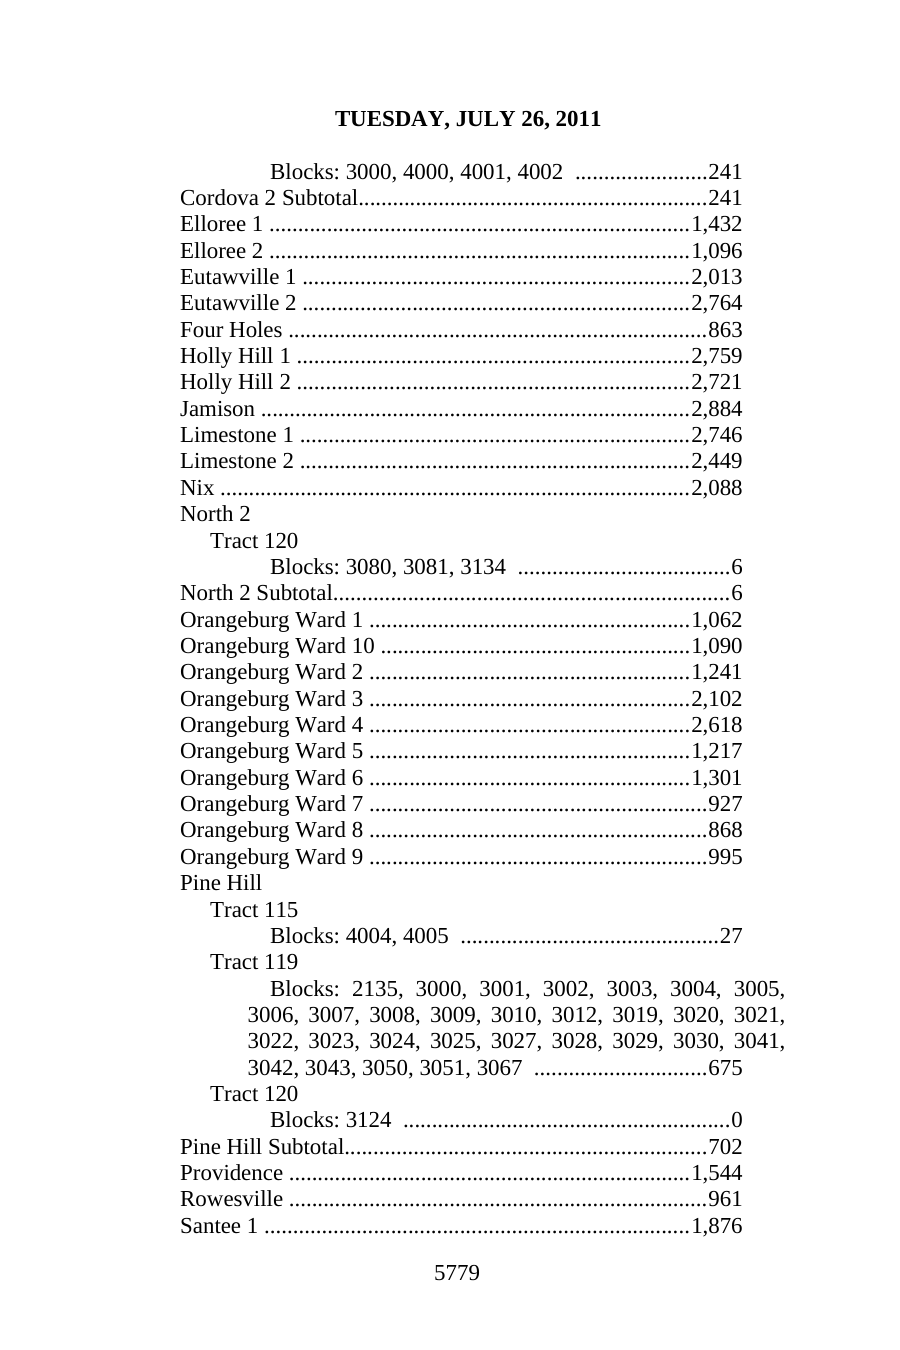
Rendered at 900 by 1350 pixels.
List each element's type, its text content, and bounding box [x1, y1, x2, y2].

text Four Holes 863 [157, 316, 786, 342]
text Blocks: 3124 0 [247, 1106, 786, 1133]
text Blocks: 3080, 3081, 3134 6 [247, 553, 786, 579]
text Orangeburg Ward 9 995 [157, 843, 786, 869]
text Blocks: 2135, 3000, 3001, 3002, 3003, 3004, 3005, 3006, 3007, 3008, 3009, 3010, 3012, 3019, 3020, 3021, 3022, 3023, 3024, 3025, 3027, 3028, 3029, 3030, 3041, 3042, 3043, 3050, 3051, 3067 675 [247, 975, 786, 1080]
text Orangeburg Ward 2 1,241 [157, 658, 786, 685]
text Tract 115 [187, 896, 786, 922]
text North 2 [157, 500, 786, 527]
text Eutawville 1 2,013 [157, 263, 786, 289]
text Orangeburg Ward 3 2,102 [157, 685, 786, 711]
text Holly Hill 2 2,721 [157, 368, 786, 395]
text North 2 Subtotal 6 [157, 579, 786, 606]
text Orangeburg Ward 6 1,301 [157, 764, 786, 790]
text Eutawville 2 2,764 [157, 289, 786, 316]
text Holly Hill 1 2,759 [157, 342, 786, 368]
text Santee 1 1,876 [157, 1212, 786, 1238]
text Orangeburg Ward 10 1,090 [157, 632, 786, 658]
text Orangeburg Ward 8 868 [157, 817, 786, 843]
text Nix 2,088 [157, 474, 786, 500]
text Tract 120 [187, 527, 786, 553]
text Rowesville 961 [157, 1186, 786, 1212]
text Limestone 1 2,746 [157, 421, 786, 448]
text Providence 1,544 [157, 1159, 786, 1186]
text Blocks: 4004, 4005 27 [247, 922, 786, 948]
text Tract 120 [187, 1080, 786, 1106]
text Jamison 2,884 [157, 395, 786, 421]
text Orangeburg Ward 1 1,062 [157, 606, 786, 632]
text Elloree 1 1,432 [157, 210, 786, 237]
text Limestone 2 2,449 [157, 448, 786, 474]
text Tract 119 [187, 948, 786, 975]
text Pine Hill Subtotal 702 [157, 1133, 786, 1159]
text Orangeburg Ward 7 927 [157, 790, 786, 817]
text Pine Hill [157, 869, 786, 896]
text Elloree 2 1,096 [157, 237, 786, 263]
text Cordova 2 Subtotal 241 [157, 184, 786, 210]
text Blocks: 3000, 4000, 4001, 4002 241 [247, 158, 786, 184]
text Orangeburg Ward 4 2,618 [157, 711, 786, 737]
text Orangeburg Ward 5 1,217 [157, 737, 786, 764]
